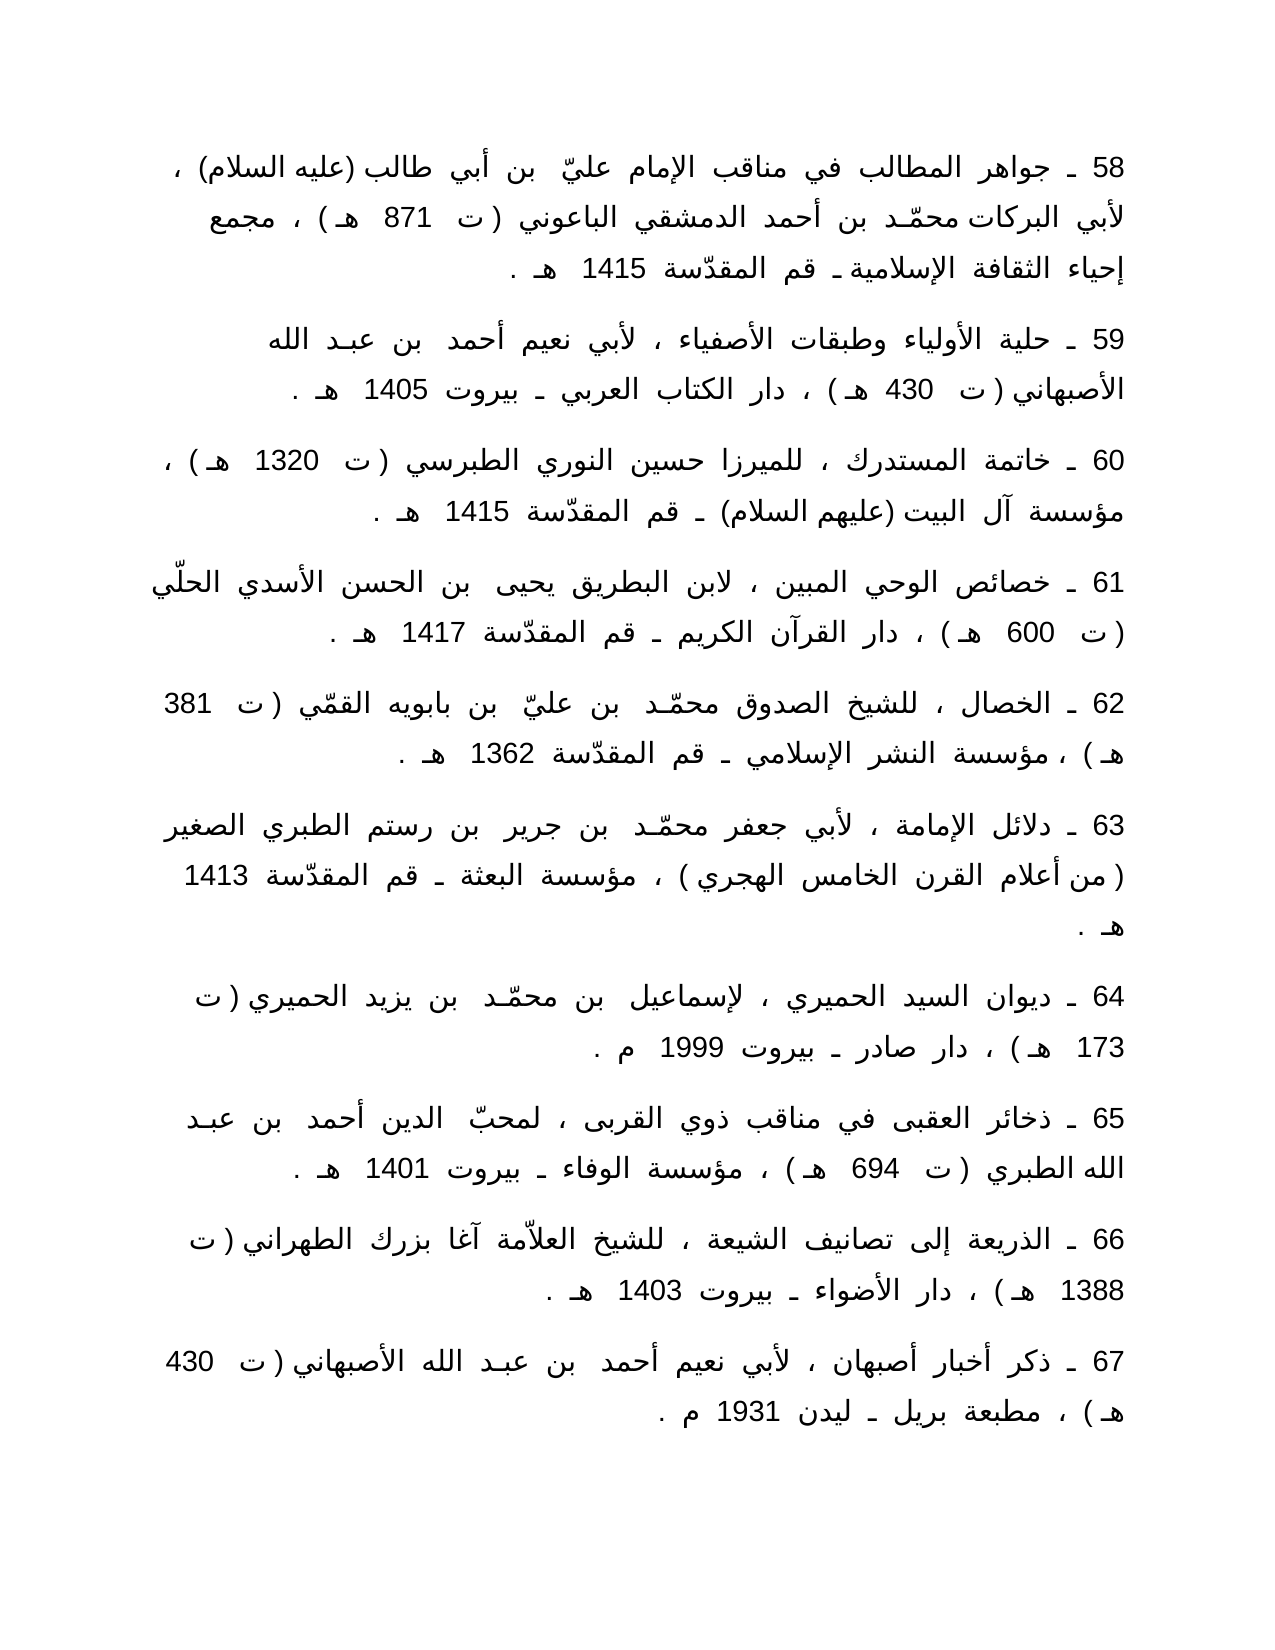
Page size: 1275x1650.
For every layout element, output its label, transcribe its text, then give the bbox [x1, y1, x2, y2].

text 65 ـ ذخائر العقبى في مناقب ذوي القربى ، لمحبّ الدين أحمد بن عبـد الله الطبري ( ت 694 هـ ) ، مؤسسة الوفاء ـ بيروت 1401 هـ . [150, 1101, 1125, 1185]
text 66 ـ الذريعة إلى تصانيف الشيعة ، للشيخ العلاّمة آغا بزرك الطهراني ( ت 1388 هـ ) ، دار الأضواء ـ بيروت 1403 هـ . [150, 1222, 1125, 1306]
text 63 ـ دلائل الإمامة ، لأبي جعفر محمّـد بن جرير بن رستم الطبري الصغير ( من أعلام القرن الخامس الهجري ) ، مؤسسة البعثة ـ قم المقدّسة 1413 هـ . [150, 808, 1125, 942]
text 61 ـ خصائص الوحي المبين ، لابن البطريق يحيى بن الحسن الأسدي الحلّي ( ت 600 هـ ) ، دار القرآن الكريم ـ قم المقدّسة 1417 هـ . [150, 565, 1125, 648]
text 67 ـ ذكر أخبار أصبهان ، لأبي نعيم أحمد بن عبـد الله الأصبهاني ( ت 430 هـ ) ، مطبعة بريل ـ ليدن 1931 م . [150, 1344, 1125, 1428]
text 64 ـ ديوان السيد الحميري ، لإسماعيل بن محمّـد بن يزيد الحميري ( ت 173 هـ ) ، دار صادر ـ بيروت 1999 م . [150, 979, 1125, 1063]
text 60 ـ خاتمة المستدرك ، للميرزا حسين النوري الطبرسي ( ت 1320 هـ ) ، مؤسسة آل البيت (عليهم السلام) ـ قم المقدّسة 1415 هـ . [150, 443, 1125, 527]
text 59 ـ حلية الأولياء وطبقات الأصفياء ، لأبي نعيم أحمد بن عبـد الله الأصبهاني ( ت 430 هـ ) ، دار الكتاب العربي ـ بيروت 1405 هـ . [150, 322, 1125, 406]
text 62 ـ الخصال ، للشيخ الصدوق محمّـد بن عليّ بن بابويه القمّي ( ت 381 هـ ) ، مؤسسة النشر الإسلامي ـ قم المقدّسة 1362 هـ . [150, 686, 1125, 770]
text 58 ـ جواهر المطالب في مناقب الإمام عليّ بن أبي طالب (عليه السلام) ، لأبي البركات محمّـد بن أحمد الدمشقي الباعوني ( ت 871 هـ ) ، مجمع إحياء الثقافة الإسلامية ـ قم المقدّسة 1415 هـ . [150, 150, 1125, 284]
